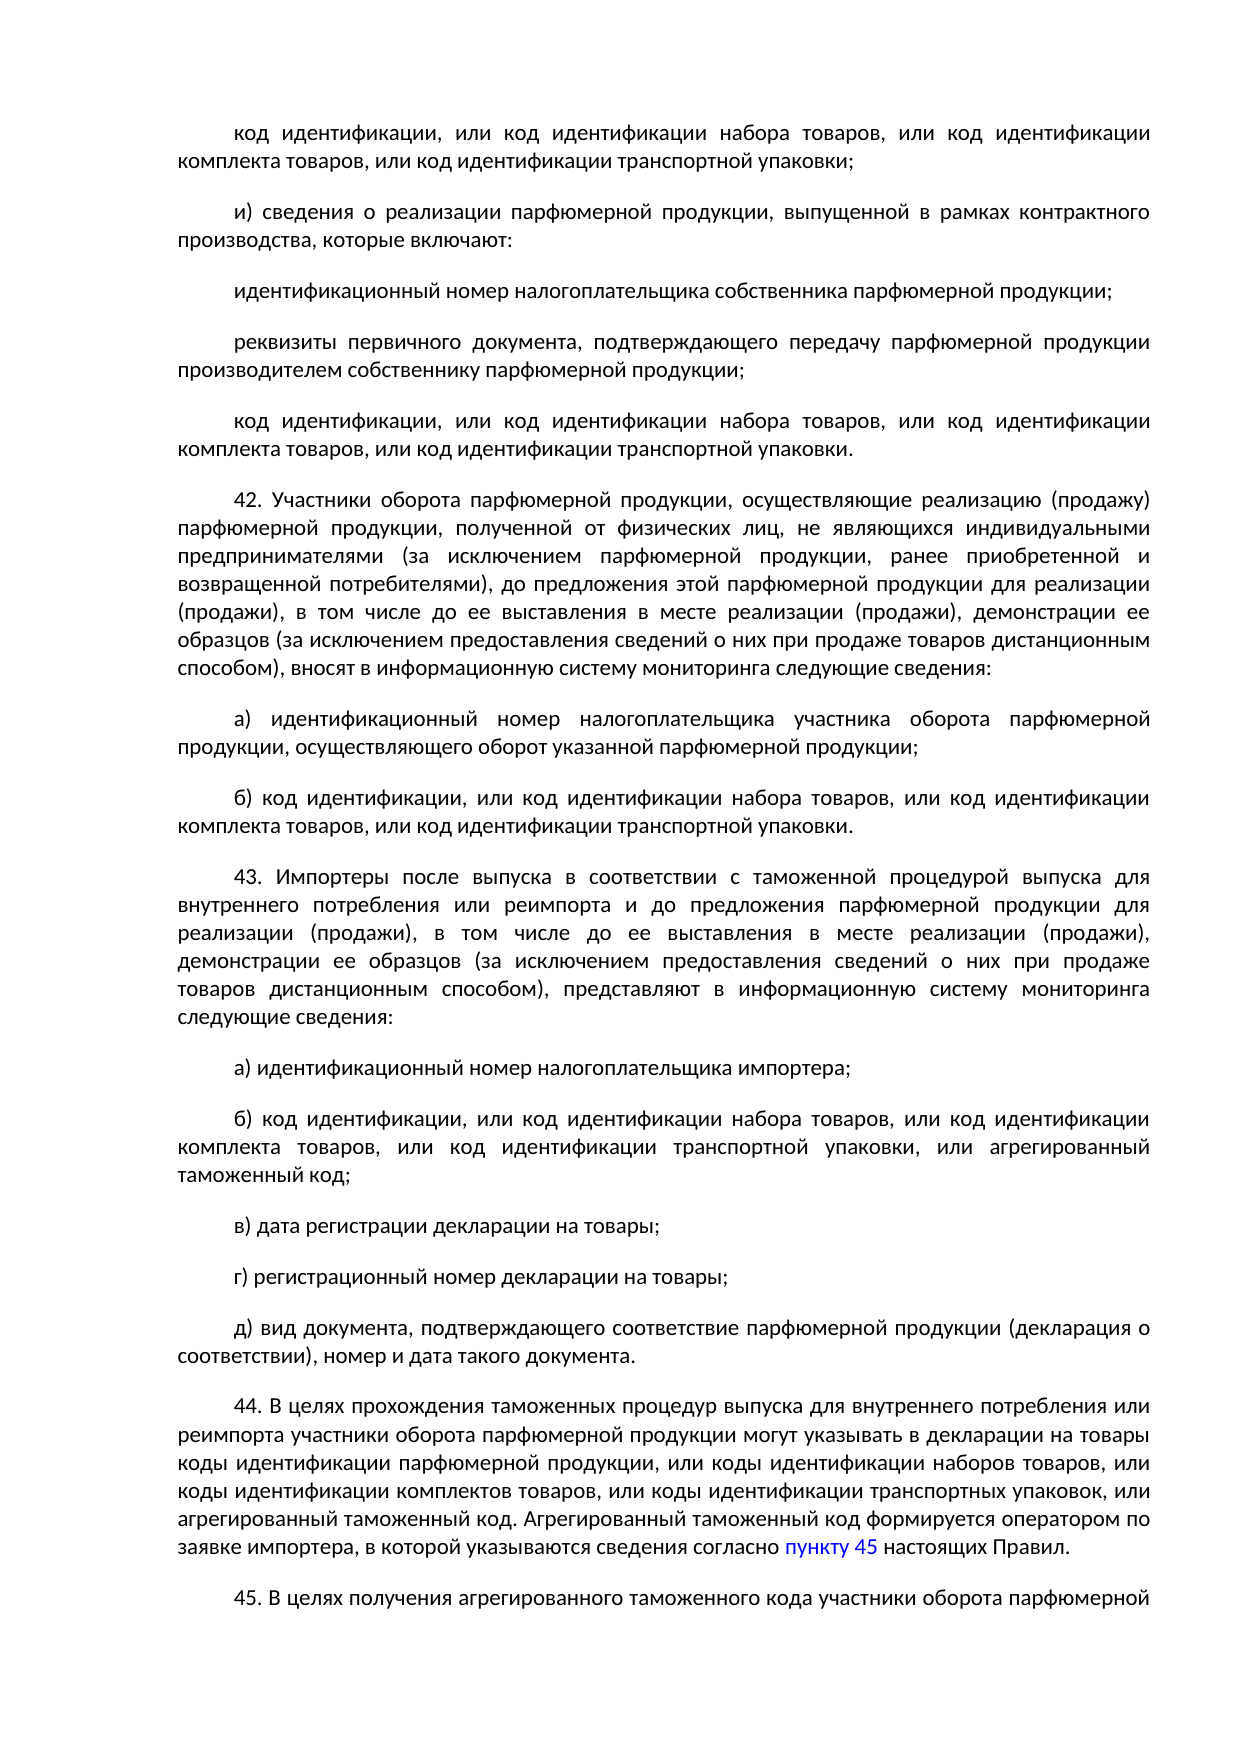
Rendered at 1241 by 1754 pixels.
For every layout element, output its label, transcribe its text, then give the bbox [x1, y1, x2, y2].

text б) код идентификации, или код идентификации набора товаров, или код идентификации комплекта товаров, или код идентификации транспортной упаковки. [177, 783, 1152, 839]
text идентификационный номер налогоплательщика собственника парфюмерной продукции; [177, 276, 1152, 304]
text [177, 1583, 1152, 1611]
text б) код идентификации, или код идентификации набора товаров, или код идентификации комплекта товаров, или код идентификации транспортной упаковки, или агрегированный таможенный код; [177, 1104, 1152, 1188]
text 43. Импортеры после выпуска в соответствии с таможенной процедурой выпуска для внутреннего потребления или реимпорта и до предложения парфюмерной продукции для реализации (продажи), в том числе до ее выставления в месте реализации (продажи), демонстрации ее образцов (за исключением предоставления сведений о них при продаже товаров дистанционным способом), представляют в информационную систему мониторинга следующие сведения: [177, 862, 1152, 1030]
text в) дата регистрации декларации на товары; [177, 1211, 1152, 1239]
text а) идентификационный номер налогоплательщика импортера; [177, 1053, 1152, 1081]
text г) регистрационный номер декларации на товары; [177, 1262, 1152, 1290]
text код идентификации, или код идентификации набора товаров, или код идентификации комплекта товаров, или код идентификации транспортной упаковки. [177, 406, 1152, 462]
text 42. Участники оборота парфюмерной продукции, осуществляющие реализацию (продажу) парфюмерной продукции, полученной от физических лиц, не являющихся индивидуальными предпринимателями (за исключением парфюмерной продукции, ранее приобретенной и возвращенной потребителями), до предложения этой парфюмерной продукции для реализации (продажи), в том числе до ее выставления в месте реализации (продажи), демонстрации ее образцов (за исключением предоставления сведений о них при продаже товаров дистанционным способом), вносят в информационную систему мониторинга следующие сведения: [177, 485, 1152, 681]
text 44. В целях прохождения таможенных процедур выпуска для внутреннего потребления или реимпорта участники оборота парфюмерной продукции могут указывать в декларации на товары коды идентификации парфюмерной продукции, или коды идентификации наборов товаров, или коды идентификации комплектов товаров, или коды идентификации транспортных упаковок, или агрегированный таможенный код. Агрегированный таможенный код формируется оператором по заявке импортера, в которой указываются сведения согласно пункту 45 настоящих Правил. [177, 1392, 1152, 1560]
text код идентификации, или код идентификации набора товаров, или код идентификации комплекта товаров, или код идентификации транспортной упаковки; [177, 118, 1152, 174]
text а) идентификационный номер налогоплательщика участника оборота парфюмерной продукции, осуществляющего оборот указанной парфюмерной продукции; [177, 704, 1152, 760]
text и) сведения о реализации парфюмерной продукции, выпущенной в рамках контрактного производства, которые включают: [177, 197, 1152, 253]
text д) вид документа, подтверждающего соответствие парфюмерной продукции (декларация о соответствии), номер и дата такого документа. [177, 1313, 1152, 1369]
text реквизиты первичного документа, подтверждающего передачу парфюмерной продукции производителем собственнику парфюмерной продукции; [177, 327, 1152, 383]
